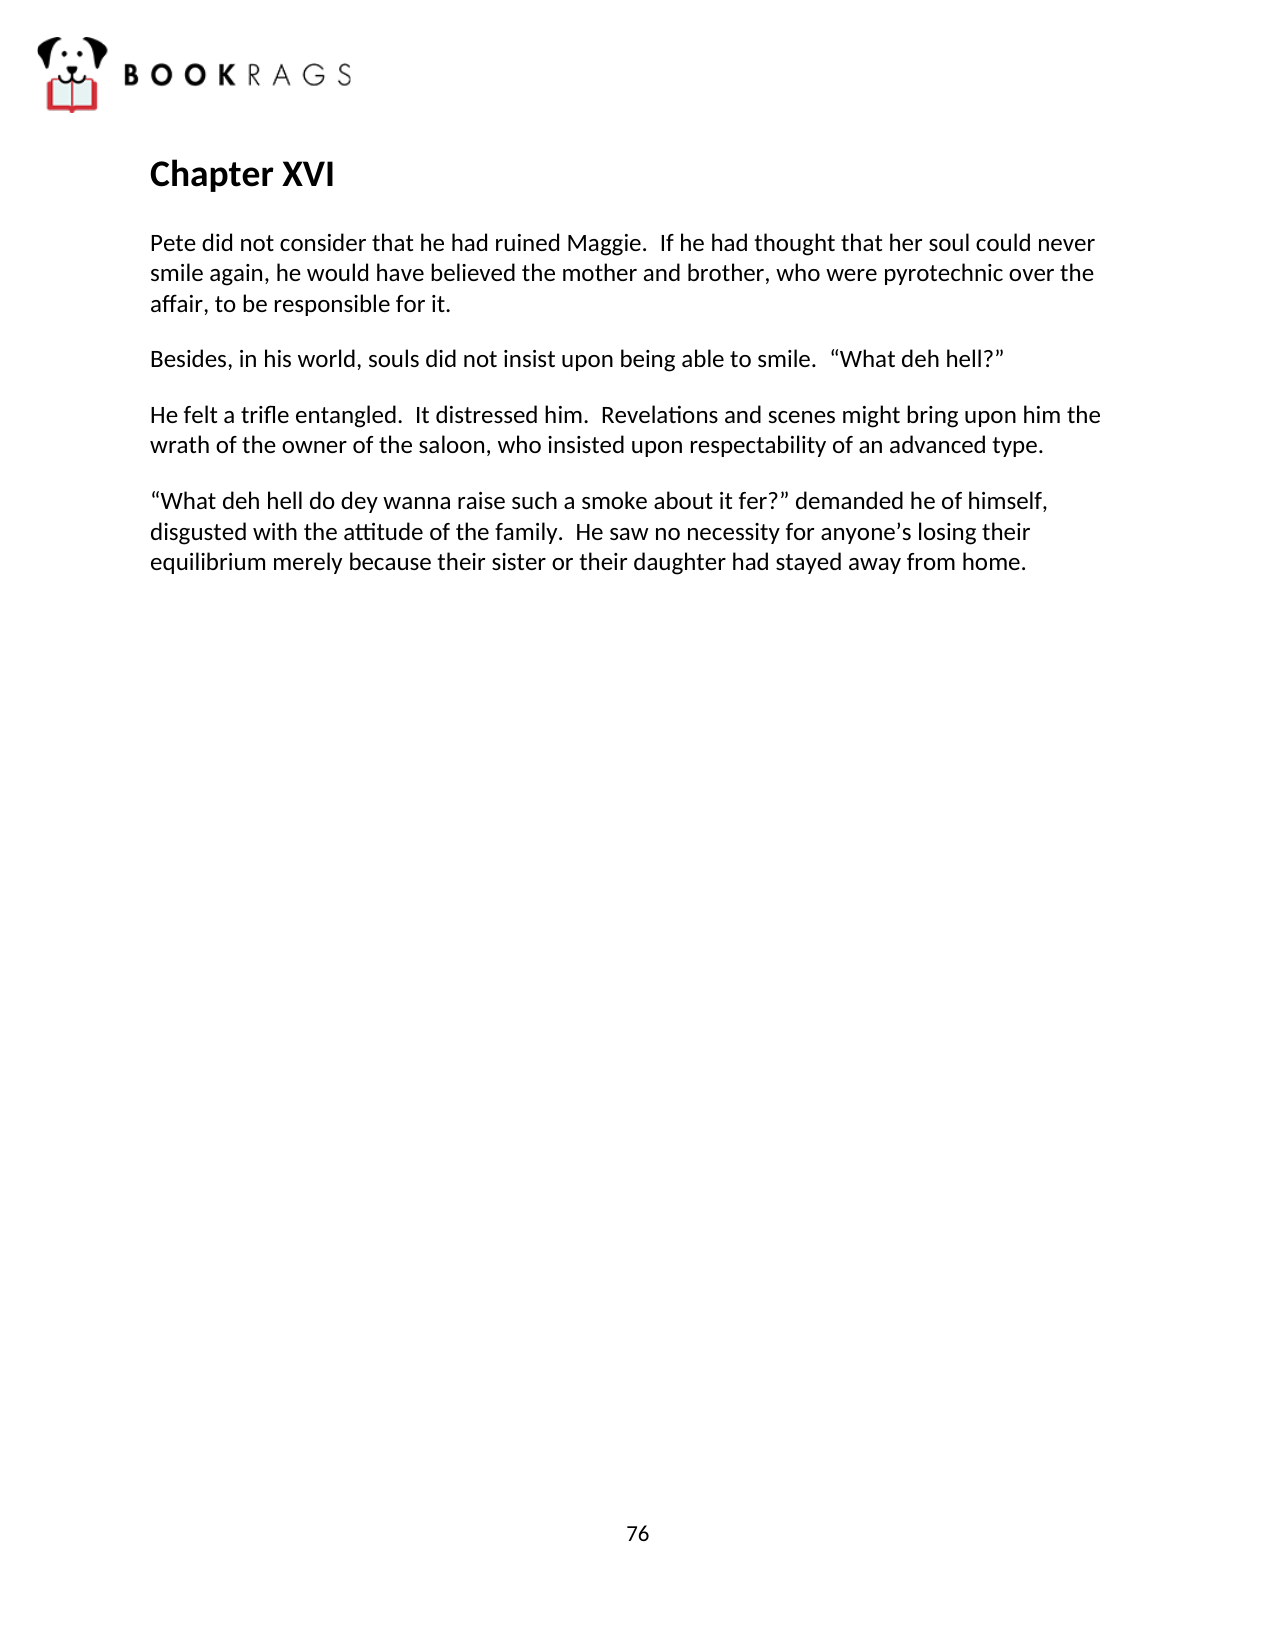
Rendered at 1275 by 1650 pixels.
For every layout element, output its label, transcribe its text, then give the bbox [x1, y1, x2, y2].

text “What deh hell do dey wanna raise such a smoke about it fer?” demanded he of himself, disgusted with the attitude of the family. He saw no necessity for anyone’s losing their equilibrium merely because their sister or their daughter had stayed away from home. [150, 485, 1125, 577]
text Besides, in his world, souls did not insist upon being able to smile. “What deh hell?” [150, 343, 1125, 374]
text He felt a trifle entangled. It distressed him. Revelations and scenes might bring upon him the wrath of the owner of the saloon, who insisted upon respectability of an advanced type. [150, 399, 1125, 460]
text Chapter XVI [150, 150, 1125, 196]
text Pete did not consider that he had ruined Maggie. If he had thought that her soul could never smile again, he would have believed the mother and brother, who were pyrotechnic over the affair, to be responsible for it. [150, 227, 1125, 318]
picture [37, 37, 351, 113]
